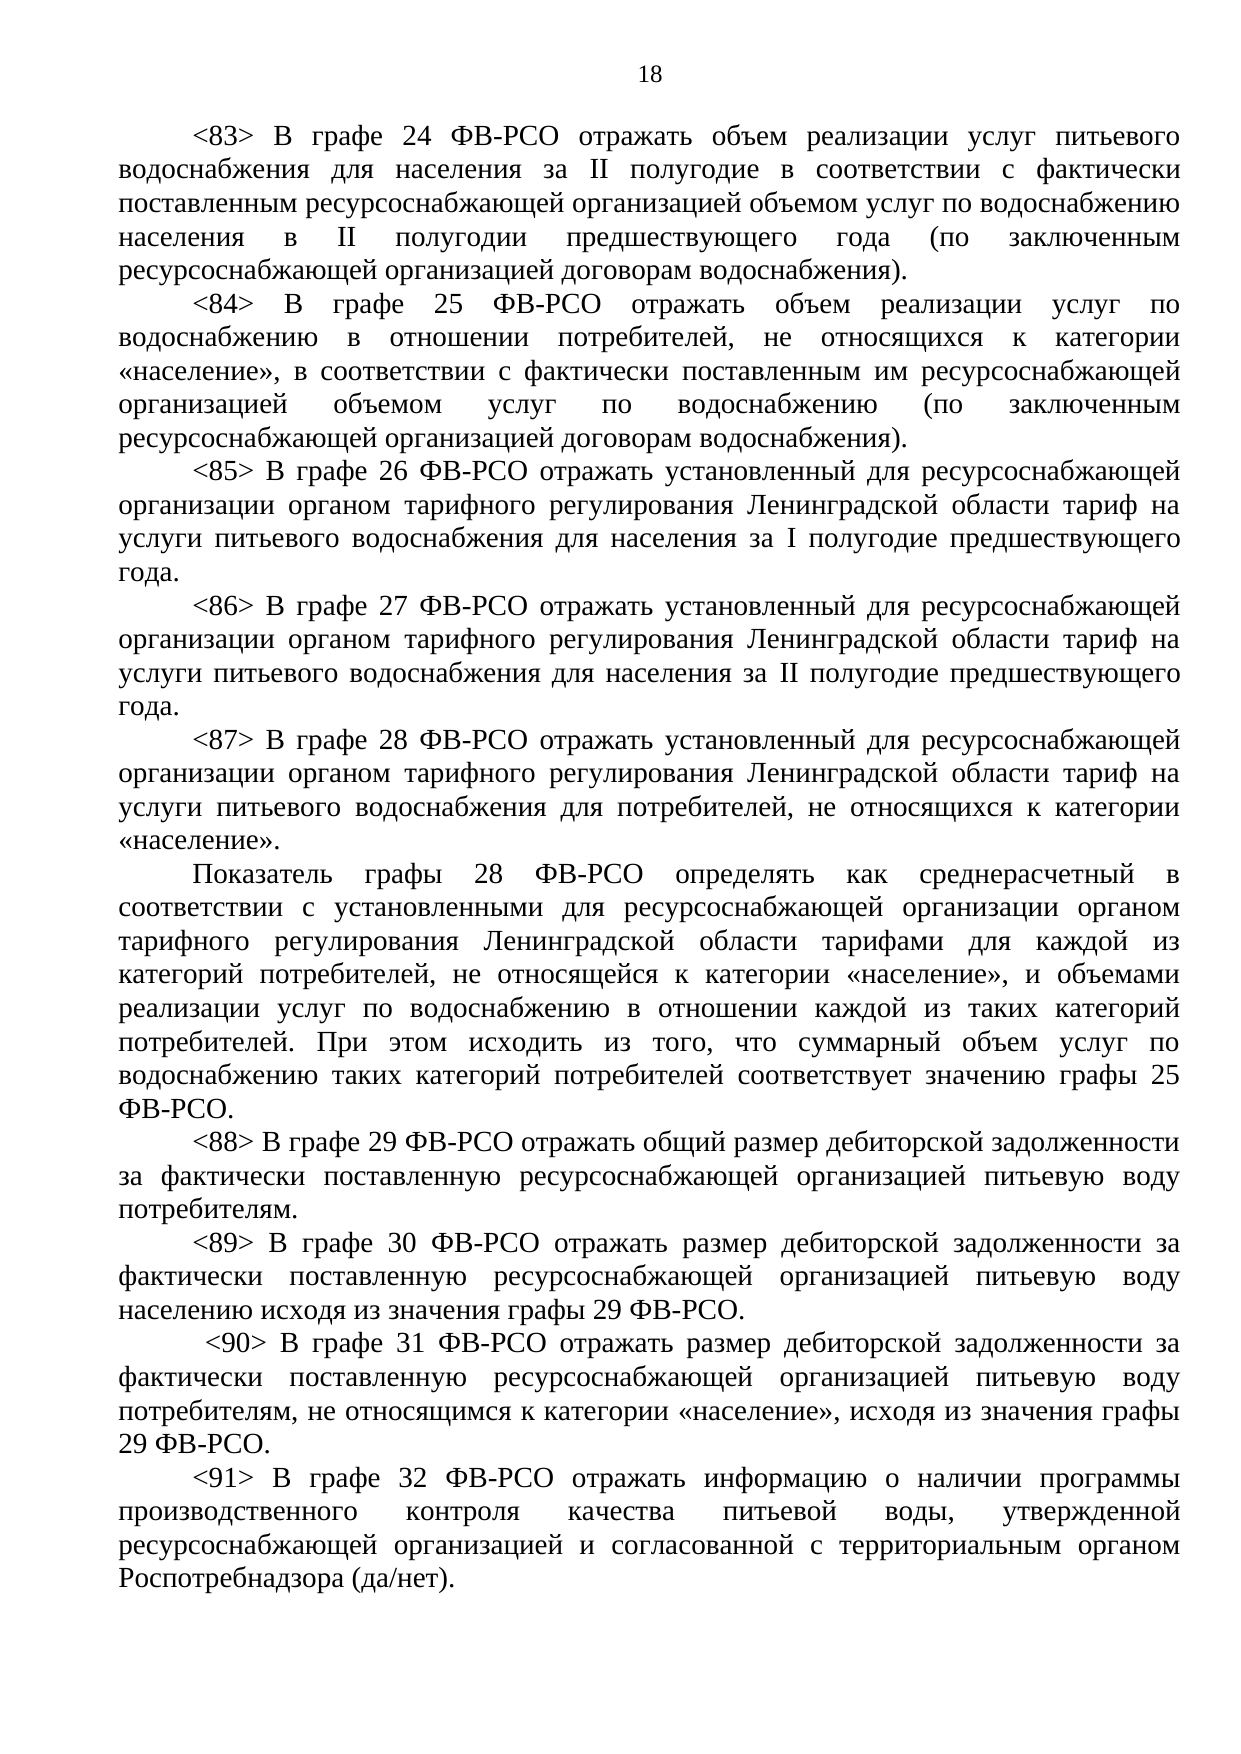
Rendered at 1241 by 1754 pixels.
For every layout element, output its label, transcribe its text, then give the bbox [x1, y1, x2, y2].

text <86> В графе 27 ФВ-РСО отражать установленный для ресурсоснабжающей организации органом тарифного регулирования Ленинградской области тариф на услуги питьевого водоснабжения для населения за II полугодие предшествующего года. [118, 588, 1181, 722]
text <85> В графе 26 ФВ-РСО отражать установленный для ресурсоснабжающей организации органом тарифного регулирования Ленинградской области тариф на услуги питьевого водоснабжения для населения за I полугодие предшествующего года. [118, 453, 1181, 588]
text <83> В графе 24 ФВ-РСО отражать объем реализации услуг питьевого водоснабжения для населения за II полугодие в соответствии с фактически поставленным ресурсоснабжающей организацией объемом услуг по водоснабжению населения в II полугодии предшествующего года (по заключенным ресурсоснабжающей организацией договорам водоснабжения). [118, 118, 1181, 286]
text <90> В графе 31 ФВ-РСО отражать размер дебиторской задолженности за фактически поставленную ресурсоснабжающей организацией питьевую воду потребителям, не относящимся к категории «население», исходя из значения графы 29 ФВ-РСО. [118, 1326, 1181, 1460]
text <87> В графе 28 ФВ-РСО отражать установленный для ресурсоснабжающей организации органом тарифного регулирования Ленинградской области тариф на услуги питьевого водоснабжения для потребителей, не относящихся к категории «население». [118, 722, 1181, 856]
text <84> В графе 25 ФВ-РСО отражать объем реализации услуг по водоснабжению в отношении потребителей, не относящихся к категории «население», в соответствии с фактически поставленным им ресурсоснабжающей организацией объемом услуг по водоснабжению (по заключенным ресурсоснабжающей организацией договорам водоснабжения). [118, 286, 1181, 453]
text <91> В графе 32 ФВ-РСО отражать информацию о наличии программы производственного контроля качества питьевой воды, утвержденной ресурсоснабжающей организацией и согласованной с территориальным органом Роспотребнадзора (да/нет). [118, 1460, 1181, 1594]
text <88> В графе 29 ФВ-РСО отражать общий размер дебиторской задолженности за фактически поставленную ресурсоснабжающей организацией питьевую воду потребителям. [118, 1124, 1181, 1225]
text <89> В графе 30 ФВ-РСО отражать размер дебиторской задолженности за фактически поставленную ресурсоснабжающей организацией питьевую воду населению исходя из значения графы 29 ФВ-РСО. [118, 1225, 1181, 1326]
text Показатель графы 28 ФВ-РСО определять как среднерасчетный в соответствии с установленными для ресурсоснабжающей организации органом тарифного регулирования Ленинградской области тарифами для каждой из категорий потребителей, не относящейся к категории «население», и объемами реализации услуг по водоснабжению в отношении каждой из таких категорий потребителей. При этом исходить из того, что суммарный объем услуг по водоснабжению таких категорий потребителей соответствует значению графы 25 ФВ-РСО. [118, 856, 1181, 1124]
